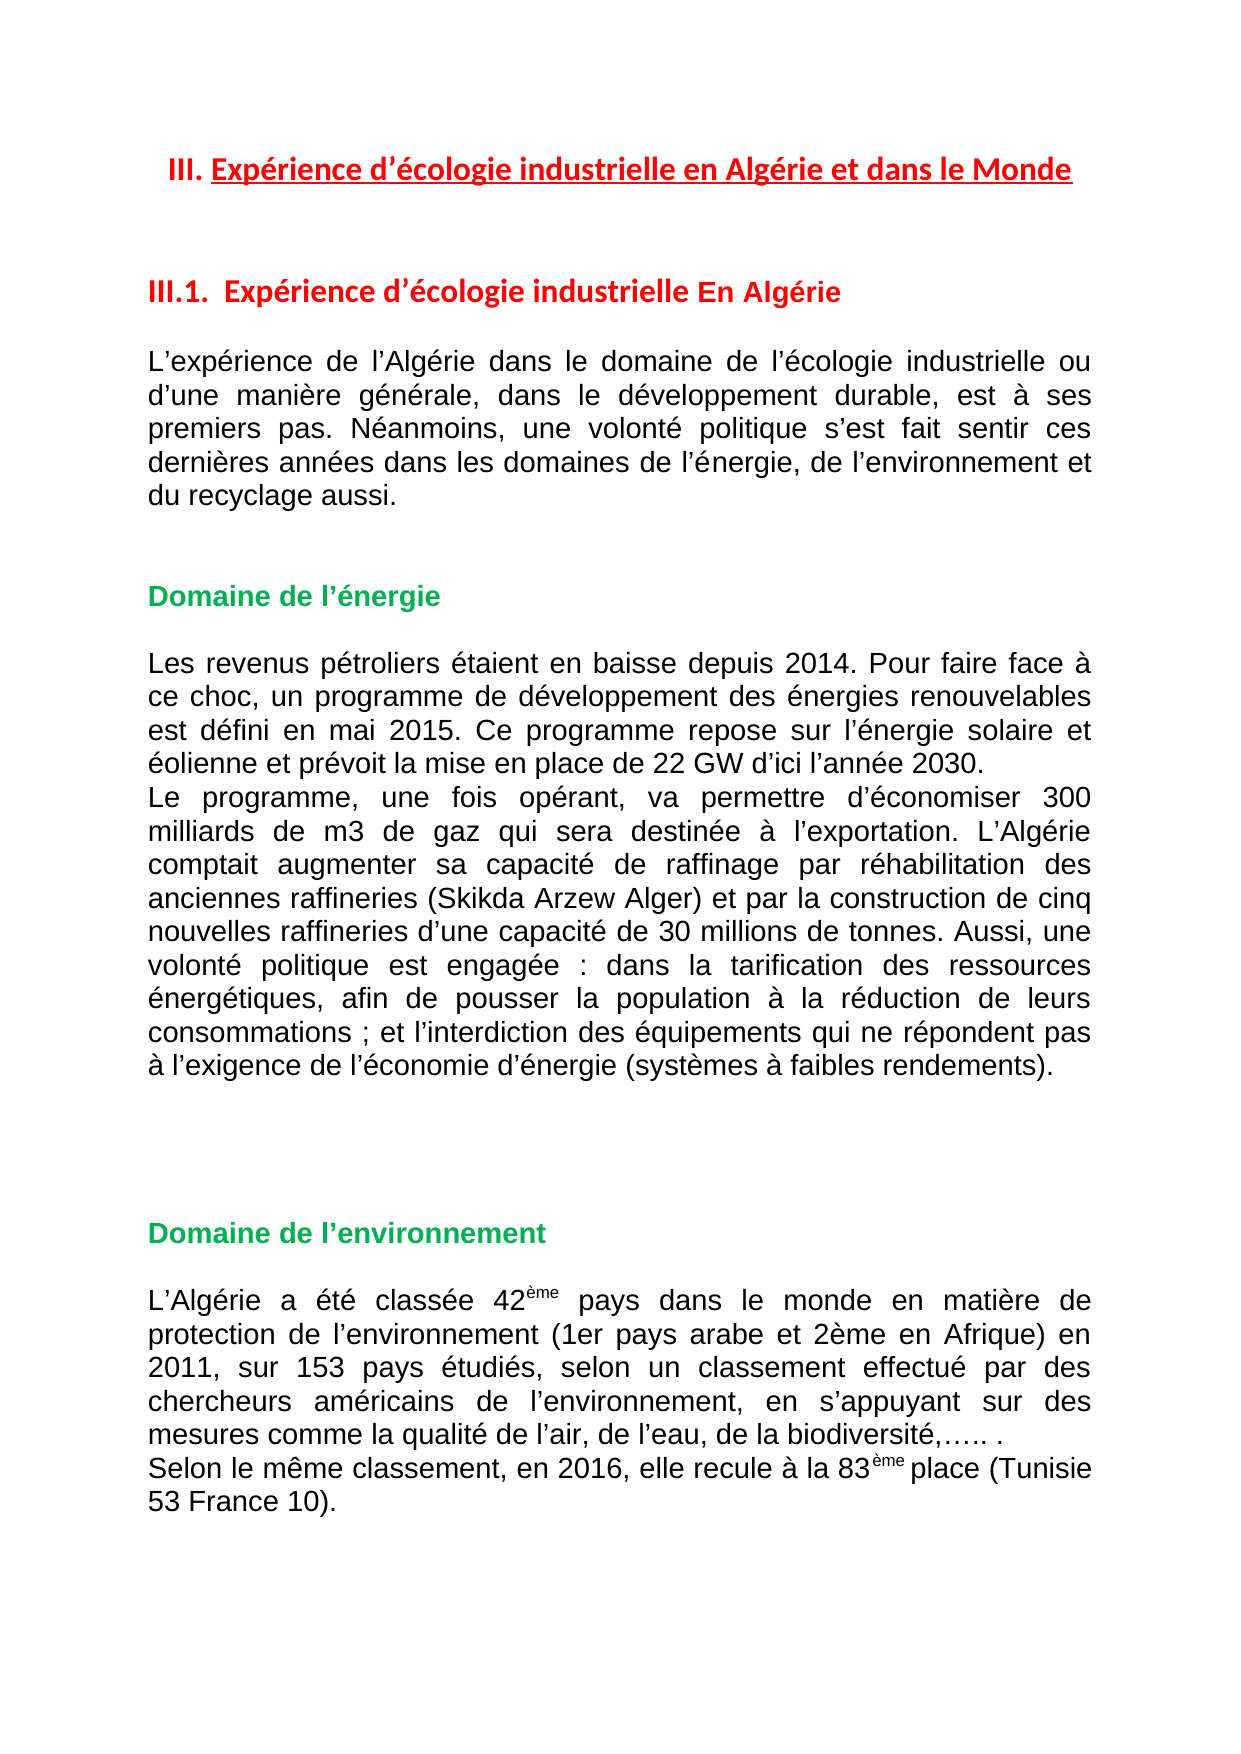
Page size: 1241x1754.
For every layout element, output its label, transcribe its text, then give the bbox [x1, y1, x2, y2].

text Domaine de l’énergie [148, 579, 1093, 612]
text Domaine de l’environnement [148, 1216, 1093, 1250]
text L’expérience de l’Algérie dans le domaine de l’écologie industrielle ou d’une manière générale, dans le développement durable, est à ses premiers pas. Néanmoins, une volonté politique s’est fait sentir ces dernières années dans les domaines de l’énergie, de l’environnement et du recyclage aussi. [148, 344, 1093, 512]
text Le programme, une fois opérant, va permettre d’économiser 300 milliards de m3 de gaz qui sera destinée à l’exportation. L’Algérie comptait augmenter sa capacité de raffinage par réhabilitation des anciennes raffineries (Skikda Arzew Alger) et par la construction de cinq nouvelles raffineries d’une capacité de 30 millions de tonnes. Aussi, une volonté politique est engagée : dans la tarification des ressources énergétiques, afin de pousser la population à la réduction de leurs consommations ; et l’interdiction des équipements qui ne répondent pas à l’exigence de l’économie d’énergie (systèmes à faibles rendements). [148, 780, 1093, 1082]
text Les revenus pétroliers étaient en baisse depuis 2014. Pour faire face à ce choc, un programme de développement des énergies renouvelables est défini en mai 2015. Ce programme repose sur l’énergie solaire et éolienne et prévoit la mise en place de 22 GW d’ici l’année 2030. [148, 646, 1093, 780]
text III. Expérience d’écologie industrielle en Algérie et dans le Monde [148, 148, 1093, 188]
text L’Algérie a été classée 42ème pays dans le monde en matière de protection de l’environnement (1er pays arabe et 2ème en Afrique) en 2011, sur 153 pays étudiés, selon un classement effectué par des chercheurs américains de l’environnement, en s’appuyant sur des mesures comme la qualité de l’air, de l’eau, de la biodiversité,….. . [148, 1283, 1093, 1451]
text III.1. Expérience d’écologie industrielle En Algérie [148, 270, 1093, 311]
text Selon le même classement, en 2016, elle recule à la 83ème place (Tunisie 53 France 10). [148, 1451, 1093, 1518]
